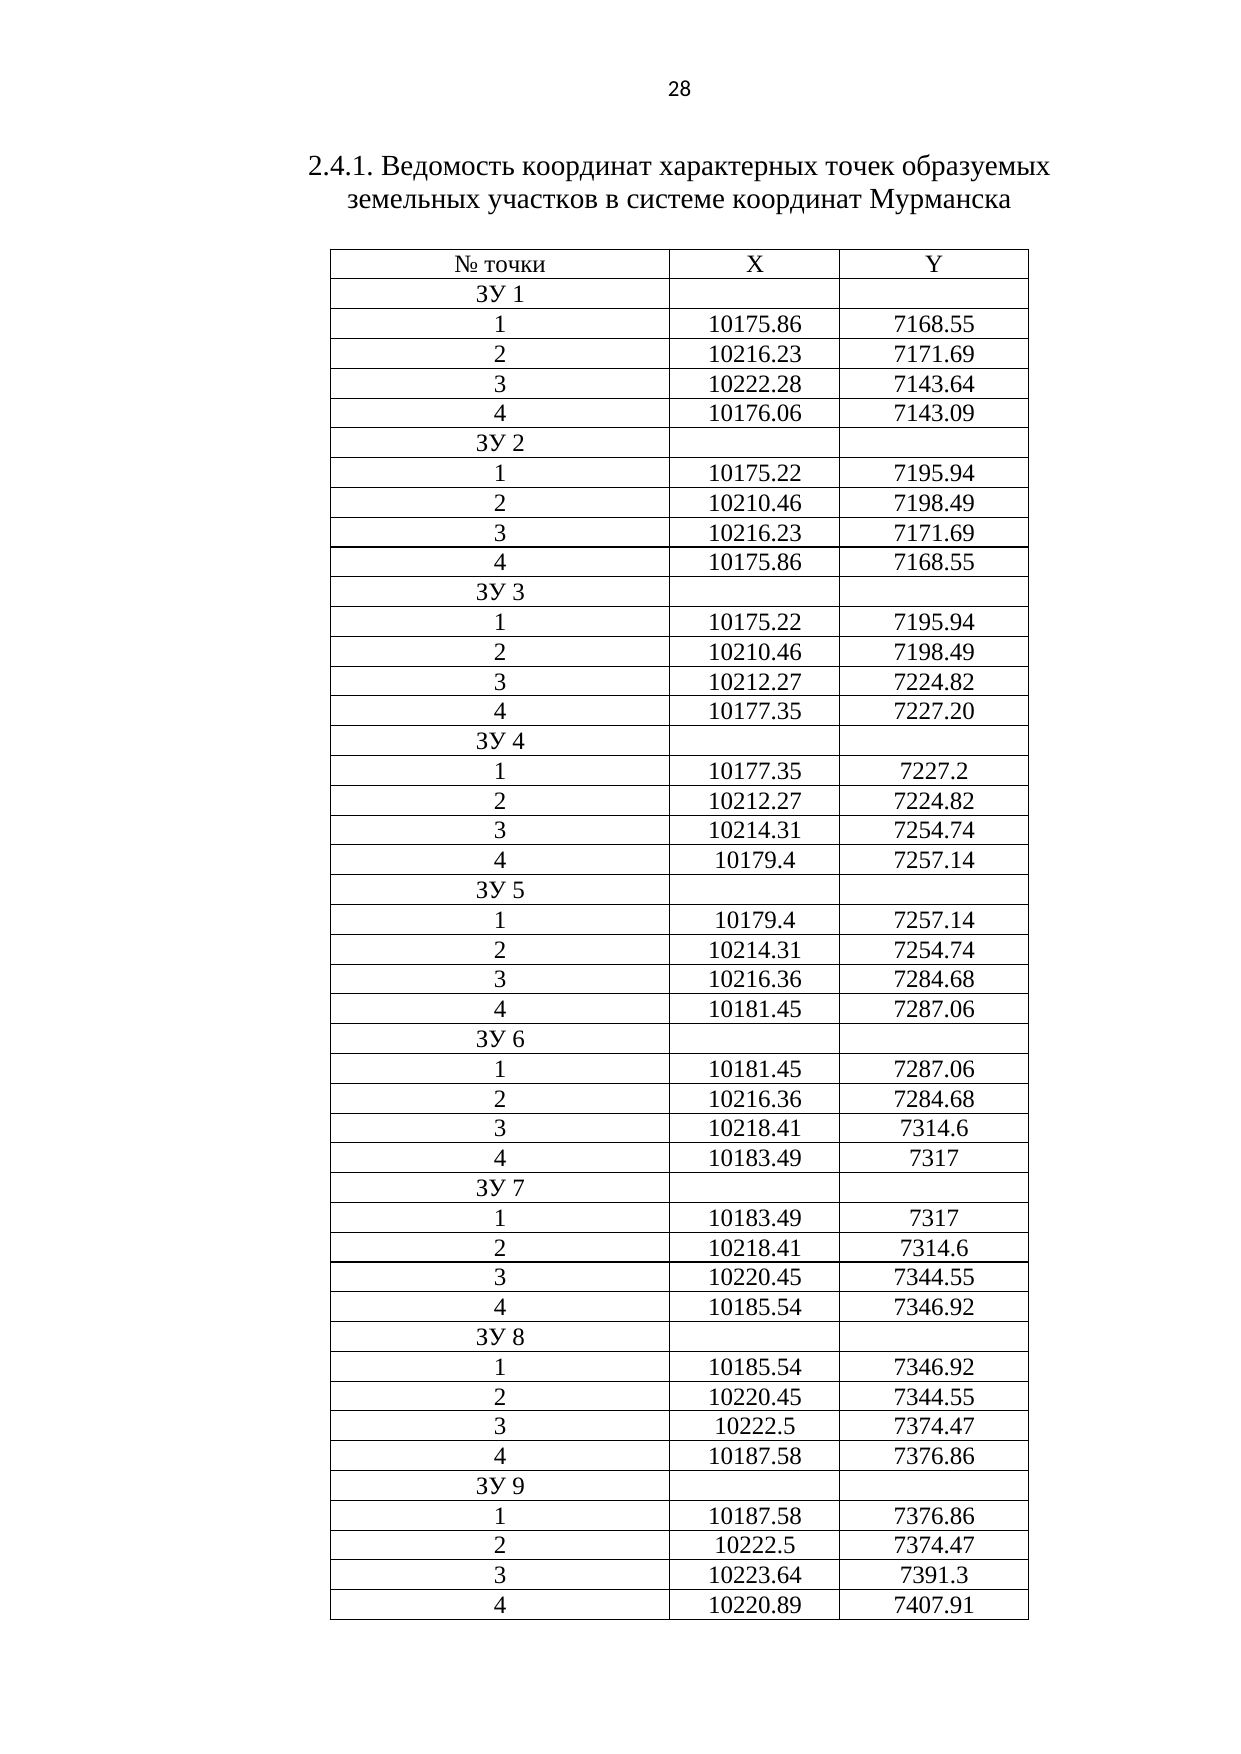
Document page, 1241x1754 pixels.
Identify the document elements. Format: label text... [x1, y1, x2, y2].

table_cell 10175.22 [670, 458, 839, 487]
table_cell 1 [331, 1203, 669, 1232]
table_cell 2 [331, 1084, 669, 1112]
table_cell 7257.14 [840, 845, 1028, 874]
table_cell [670, 726, 839, 755]
table_cell 7143.09 [840, 399, 1028, 427]
table_cell 10218.41 [670, 1233, 839, 1261]
table_cell 3 [331, 1411, 669, 1440]
table_cell 7391.3 [840, 1560, 1028, 1589]
table_cell [840, 577, 1028, 606]
table_cell [670, 428, 839, 457]
table_cell 10187.58 [670, 1501, 839, 1529]
table_cell [670, 875, 839, 904]
table_cell 10222.28 [670, 369, 839, 397]
table_cell 7168.55 [840, 309, 1028, 338]
table_cell 10220.45 [670, 1382, 839, 1410]
table_cell 7224.82 [840, 667, 1028, 695]
table_cell ЗУ 5 [331, 875, 669, 904]
table_cell ЗУ 7 [331, 1173, 669, 1202]
table_cell 7227.2 [840, 756, 1028, 785]
table_cell 7198.49 [840, 488, 1028, 517]
table_cell 1 [331, 309, 669, 338]
table_cell 7171.69 [840, 518, 1028, 546]
table_cell 7254.74 [840, 935, 1028, 963]
table_cell 10183.49 [670, 1143, 839, 1172]
table_cell 7171.69 [840, 339, 1028, 368]
table_cell 7143.64 [840, 369, 1028, 397]
table_cell 7344.55 [840, 1382, 1028, 1410]
table_cell ЗУ 2 [331, 428, 669, 457]
table_cell 3 [331, 369, 669, 397]
table_cell 10185.54 [670, 1292, 839, 1321]
table_cell 7195.94 [840, 458, 1028, 487]
table_cell 7257.14 [840, 905, 1028, 934]
table_cell 7314.6 [840, 1114, 1028, 1142]
table_cell 7376.86 [840, 1441, 1028, 1470]
table_cell 10210.46 [670, 637, 839, 666]
table_cell 10212.27 [670, 667, 839, 695]
table_cell 7317 [840, 1143, 1028, 1172]
table_cell 4 [331, 1292, 669, 1321]
table_cell 7346.92 [840, 1352, 1028, 1381]
table_cell 4 [331, 1143, 669, 1172]
table_cell 1 [331, 607, 669, 636]
table_cell 1 [331, 905, 669, 934]
table_cell 10176.06 [670, 399, 839, 427]
text 2.4.1. Ведомость координат характерных точек образуемых земельных участков в системе координат Мурманска [177, 148, 1181, 215]
table_cell 4 [331, 1441, 669, 1470]
table_cell 3 [331, 816, 669, 844]
table_cell 7195.94 [840, 607, 1028, 636]
table_cell 7284.68 [840, 1084, 1028, 1112]
table_cell 10185.54 [670, 1352, 839, 1381]
table_cell 7284.68 [840, 965, 1028, 993]
table_cell ЗУ 1 [331, 279, 669, 308]
table_cell ЗУ 6 [331, 1024, 669, 1053]
table_cell 7376.86 [840, 1501, 1028, 1529]
table_header № точки [331, 250, 669, 278]
table_cell ЗУ 9 [331, 1471, 669, 1500]
table_cell [840, 726, 1028, 755]
table_cell 10220.45 [670, 1263, 839, 1291]
table_cell 3 [331, 1560, 669, 1589]
table_cell 10175.86 [670, 309, 839, 338]
table_cell 2 [331, 339, 669, 368]
table_cell 7198.49 [840, 637, 1028, 666]
table_cell 7254.74 [840, 816, 1028, 844]
table_cell 2 [331, 1531, 669, 1559]
table_cell 7287.06 [840, 1054, 1028, 1083]
table_cell 10181.45 [670, 994, 839, 1023]
table_cell 10222.5 [670, 1411, 839, 1440]
table_cell 1 [331, 458, 669, 487]
table_cell [840, 1173, 1028, 1202]
table_cell 3 [331, 1114, 669, 1142]
table_cell 10222.5 [670, 1531, 839, 1559]
table_cell 7224.82 [840, 786, 1028, 814]
table_cell 10223.64 [670, 1560, 839, 1589]
table_cell [670, 1322, 839, 1351]
table_cell 2 [331, 786, 669, 814]
table_header Y [840, 250, 1028, 278]
table_cell [840, 428, 1028, 457]
table_cell 7227.20 [840, 696, 1028, 725]
table_cell [840, 1024, 1028, 1053]
table_cell 2 [331, 935, 669, 963]
table_cell [670, 1471, 839, 1500]
table_cell [670, 1024, 839, 1053]
table_cell ЗУ 8 [331, 1322, 669, 1351]
table_cell [670, 1173, 839, 1202]
table_cell ЗУ 4 [331, 726, 669, 755]
table_cell 7168.55 [840, 548, 1028, 576]
table_cell 7374.47 [840, 1411, 1028, 1440]
table_cell 10175.22 [670, 607, 839, 636]
table_cell 10177.35 [670, 756, 839, 785]
table_cell [670, 577, 839, 606]
table_cell 3 [331, 965, 669, 993]
table_cell 10181.45 [670, 1054, 839, 1083]
table_cell 4 [331, 399, 669, 427]
table_cell 1 [331, 1501, 669, 1529]
table_cell 4 [331, 994, 669, 1023]
table_cell 1 [331, 756, 669, 785]
table_cell 2 [331, 637, 669, 666]
table_cell [840, 875, 1028, 904]
table_cell 10179.4 [670, 845, 839, 874]
table_cell 10214.31 [670, 935, 839, 963]
table_cell 4 [331, 696, 669, 725]
table_cell 1 [331, 1352, 669, 1381]
table_cell 4 [331, 845, 669, 874]
table_cell 10218.41 [670, 1114, 839, 1142]
table_cell [840, 1471, 1028, 1500]
table_cell 10212.27 [670, 786, 839, 814]
table_cell 2 [331, 488, 669, 517]
table_cell 10216.36 [670, 1084, 839, 1112]
table_cell 7344.55 [840, 1263, 1028, 1291]
table_cell 10216.36 [670, 965, 839, 993]
table_cell 7407.91 [840, 1590, 1028, 1619]
table_cell 4 [331, 1590, 669, 1619]
table_cell 10175.86 [670, 548, 839, 576]
table_cell 10220.89 [670, 1590, 839, 1619]
table_cell ЗУ 3 [331, 577, 669, 606]
table_cell [840, 1322, 1028, 1351]
table_header X [670, 250, 839, 278]
table_cell 7317 [840, 1203, 1028, 1232]
table_cell 7314.6 [840, 1233, 1028, 1261]
table_cell [670, 279, 839, 308]
table_cell 2 [331, 1233, 669, 1261]
table_cell 7346.92 [840, 1292, 1028, 1321]
table_cell 10216.23 [670, 518, 839, 546]
table_cell 2 [331, 1382, 669, 1410]
table_cell 4 [331, 548, 669, 576]
table_cell 10214.31 [670, 816, 839, 844]
table_cell 3 [331, 518, 669, 546]
table_cell 10183.49 [670, 1203, 839, 1232]
table_cell 10187.58 [670, 1441, 839, 1470]
table_cell 10177.35 [670, 696, 839, 725]
table_cell 10210.46 [670, 488, 839, 517]
table_cell 7374.47 [840, 1531, 1028, 1559]
table_cell 1 [331, 1054, 669, 1083]
table_cell 7287.06 [840, 994, 1028, 1023]
table_cell 3 [331, 667, 669, 695]
table_cell 10216.23 [670, 339, 839, 368]
table_cell 10179.4 [670, 905, 839, 934]
table_cell 3 [331, 1263, 669, 1291]
table_cell [840, 279, 1028, 308]
